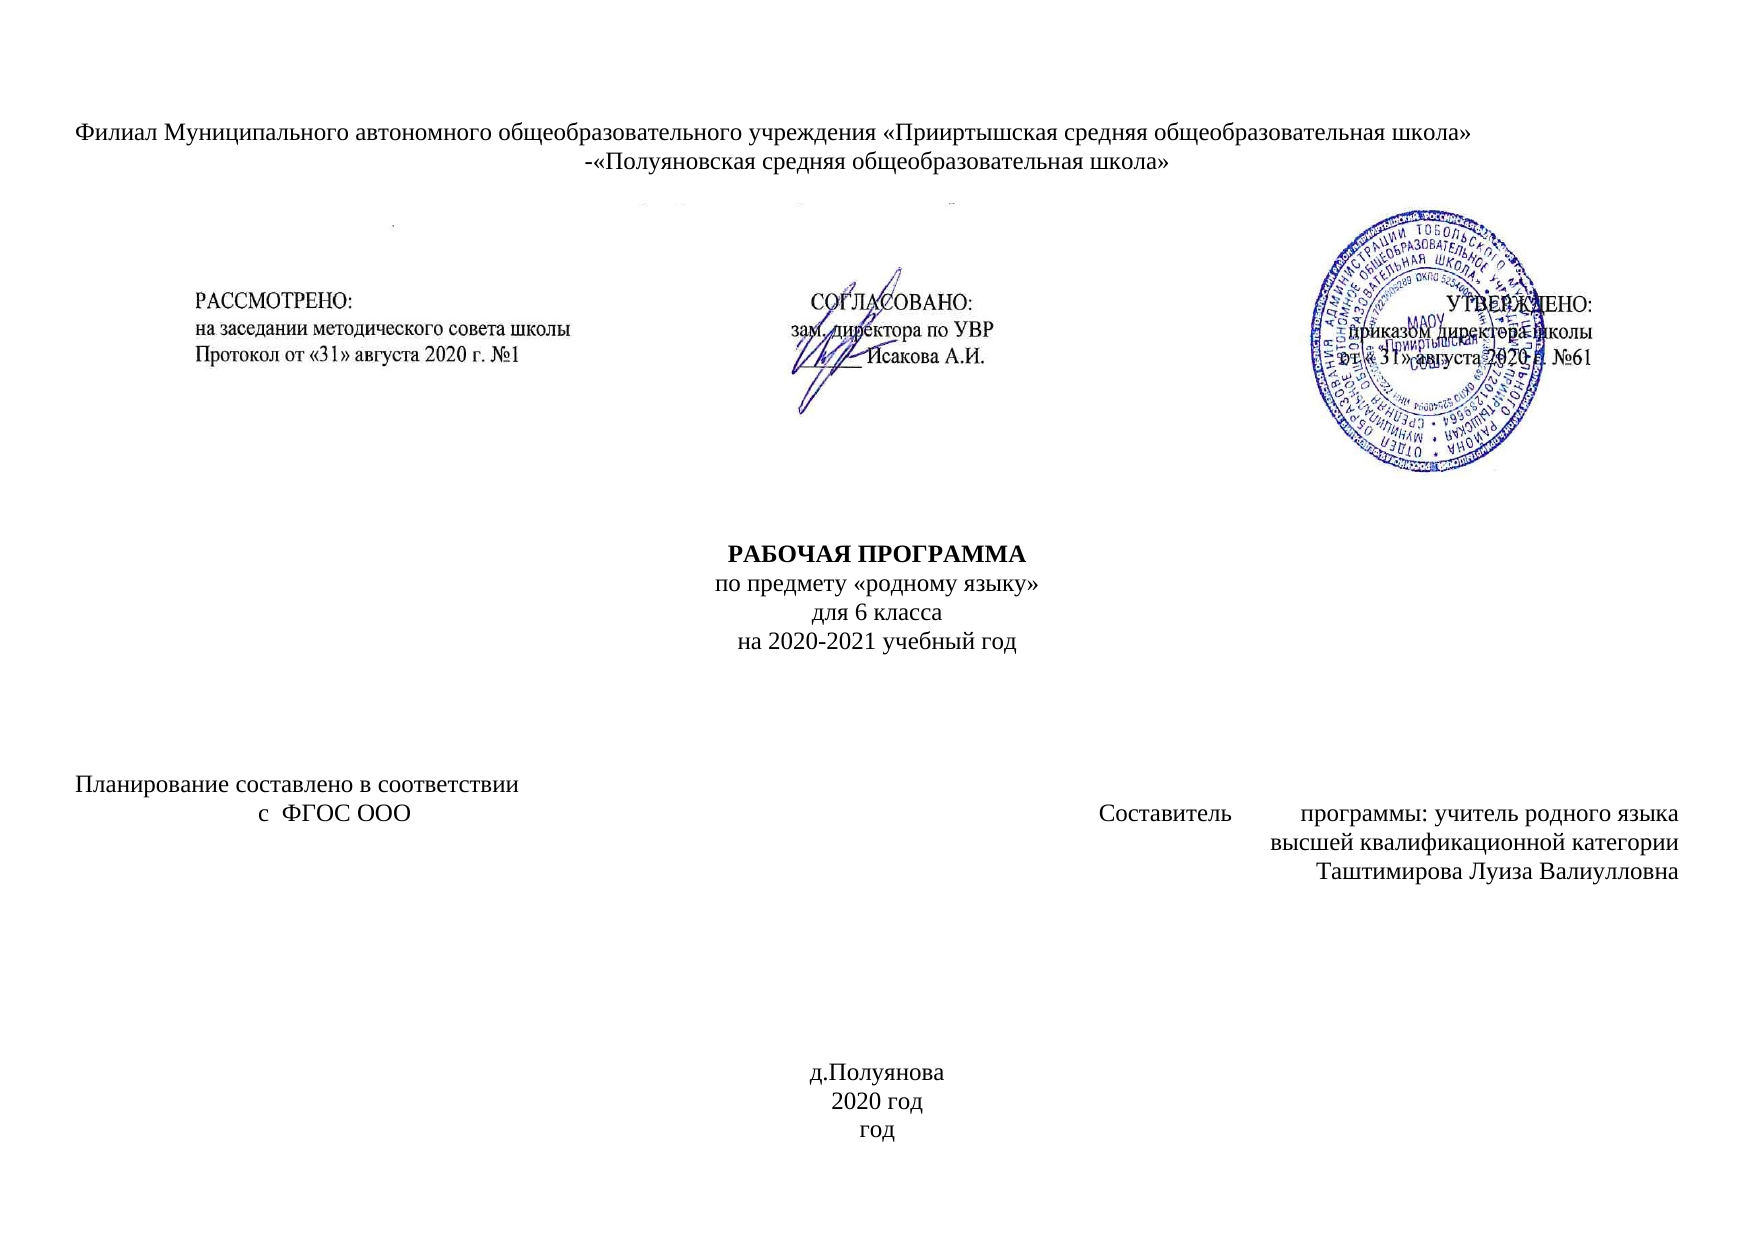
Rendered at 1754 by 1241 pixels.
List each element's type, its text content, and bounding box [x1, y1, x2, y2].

text Таштимирова Луиза Валиулловна [75, 856, 1679, 884]
text с ФГОС ООО Составитель программы: учитель родного языка [75, 798, 1679, 827]
text РАБОЧАЯ ПРОГРАММА [75, 539, 1679, 568]
text для 6 класса [75, 597, 1679, 626]
text 2020 год [75, 1086, 1679, 1114]
text д.Полуянова [75, 1057, 1679, 1086]
text -«Полуяновская средняя общеобразовательная школа» [75, 146, 1679, 175]
text Планирование составлено в соответствии [75, 769, 1679, 798]
text Филиал Муниципального автономного общеобразовательного учреждения «Прииртышская средняя общеобразовательная школа» [75, 117, 1679, 146]
text высшей квалификационной категории [75, 827, 1679, 856]
text по предмету «родному языку» [75, 568, 1679, 597]
text на 2020-2021 учебный год [75, 626, 1679, 654]
picture [143, 203, 1611, 482]
text год [75, 1114, 1679, 1143]
